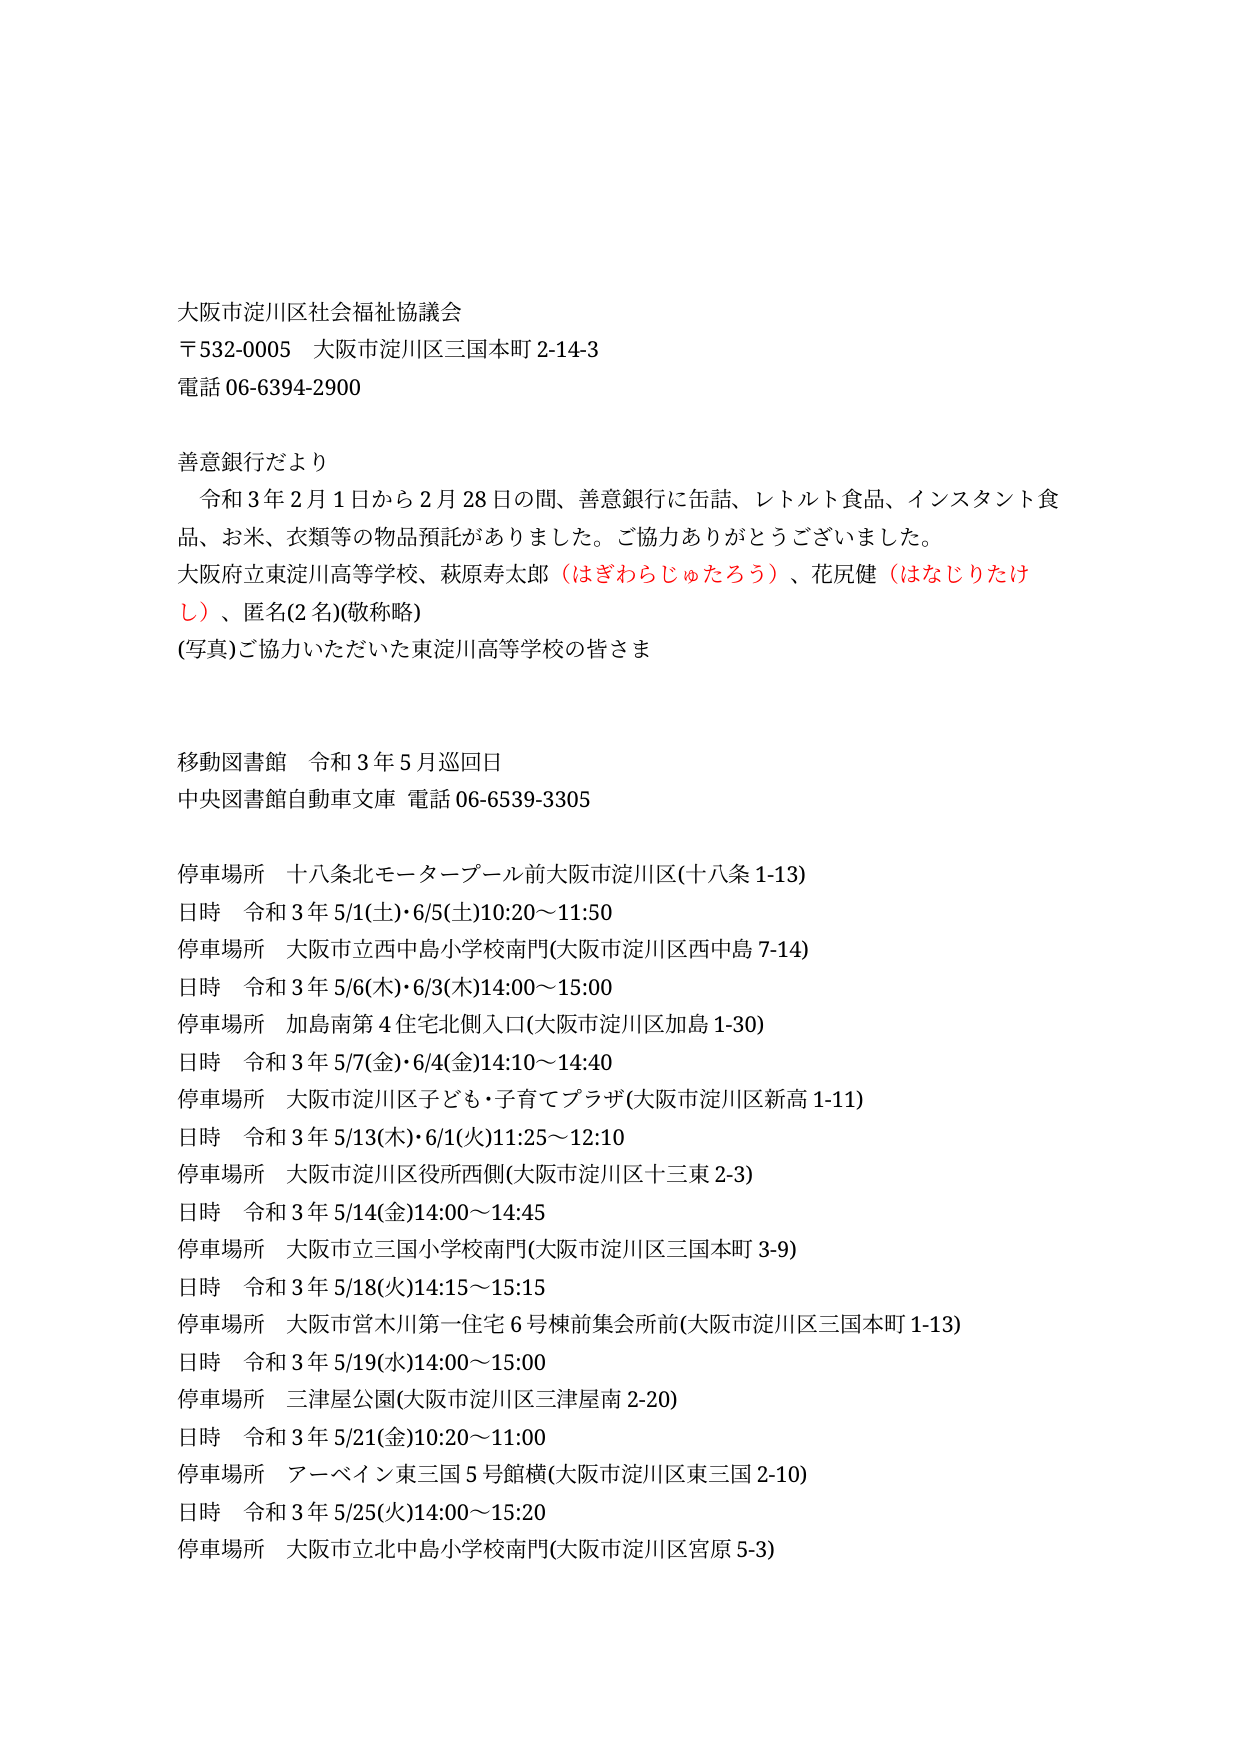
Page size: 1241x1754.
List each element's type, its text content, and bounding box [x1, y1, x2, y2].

text 電話06-6394-2900 [177, 367, 1063, 404]
text 日時 令和3年5/19(水)14:00～15:00 [177, 1342, 1063, 1379]
text 大阪市淀川区社会福祉協議会 [177, 292, 1063, 329]
text 停車場所 三津屋公園(大阪市淀川区三津屋南2-20) [177, 1379, 1063, 1417]
text 停車場所 大阪市立三国小学校南門(大阪市淀川区三国本町3-9) [177, 1229, 1063, 1267]
text 日時 令和3年5/7(金)･6/4(金)14:10～14:40 [177, 1042, 1063, 1079]
text 善意銀行だより [177, 442, 1063, 479]
text 日時 令和3年5/25(火)14:00～15:20 [177, 1492, 1063, 1529]
text 日時 令和3年5/1(土)･6/5(土)10:20～11:50 [177, 892, 1063, 929]
text 中央図書館自動車文庫 電話06-6539-3305 [177, 779, 1063, 817]
text 大阪府立東淀川高等学校、萩原寿太郎（はぎわらじゅたろう）、花尻健（はなじりたけし）、匿名(2名)(敬称略) [177, 554, 1063, 629]
text (写真)ご協力いただいた東淀川高等学校の皆さま [177, 629, 1063, 667]
text 停車場所 大阪市立西中島小学校南門(大阪市淀川区西中島7-14) [177, 929, 1063, 967]
text 停車場所 大阪市淀川区役所西側(大阪市淀川区十三東2-3) [177, 1154, 1063, 1192]
text 令和3年2月1日から2月28日の間、善意銀行に缶詰、レトルト食品、インスタント食品、お米、衣類等の物品預託がありました。ご協力ありがとうございました。 [177, 479, 1063, 554]
text 停車場所 アーベイン東三国5号館横(大阪市淀川区東三国2-10) [177, 1454, 1063, 1492]
text 移動図書館 令和3年5月巡回日 [177, 742, 1063, 779]
text 日時 令和3年5/14(金)14:00～14:45 [177, 1192, 1063, 1229]
text 停車場所 大阪市立北中島小学校南門(大阪市淀川区宮原5-3) [177, 1529, 1063, 1567]
text 停車場所 大阪市営木川第一住宅6号棟前集会所前(大阪市淀川区三国本町1-13) [177, 1304, 1063, 1342]
text 停車場所 加島南第4住宅北側入口(大阪市淀川区加島1-30) [177, 1004, 1063, 1042]
text 停車場所 大阪市淀川区子ども･子育てプラザ(大阪市淀川区新高1-11) [177, 1079, 1063, 1117]
text 日時 令和3年5/21(金)10:20～11:00 [177, 1417, 1063, 1454]
text 日時 令和3年5/6(木)･6/3(木)14:00～15:00 [177, 967, 1063, 1004]
text 日時 令和3年5/18(火)14:15～15:15 [177, 1267, 1063, 1304]
text 日時 令和3年5/13(木)･6/1(火)11:25～12:10 [177, 1117, 1063, 1154]
text 〒532-0005 大阪市淀川区三国本町2-14-3 [177, 329, 1063, 367]
text 停車場所 十八条北モータープール前大阪市淀川区(十八条1-13) [177, 854, 1063, 892]
